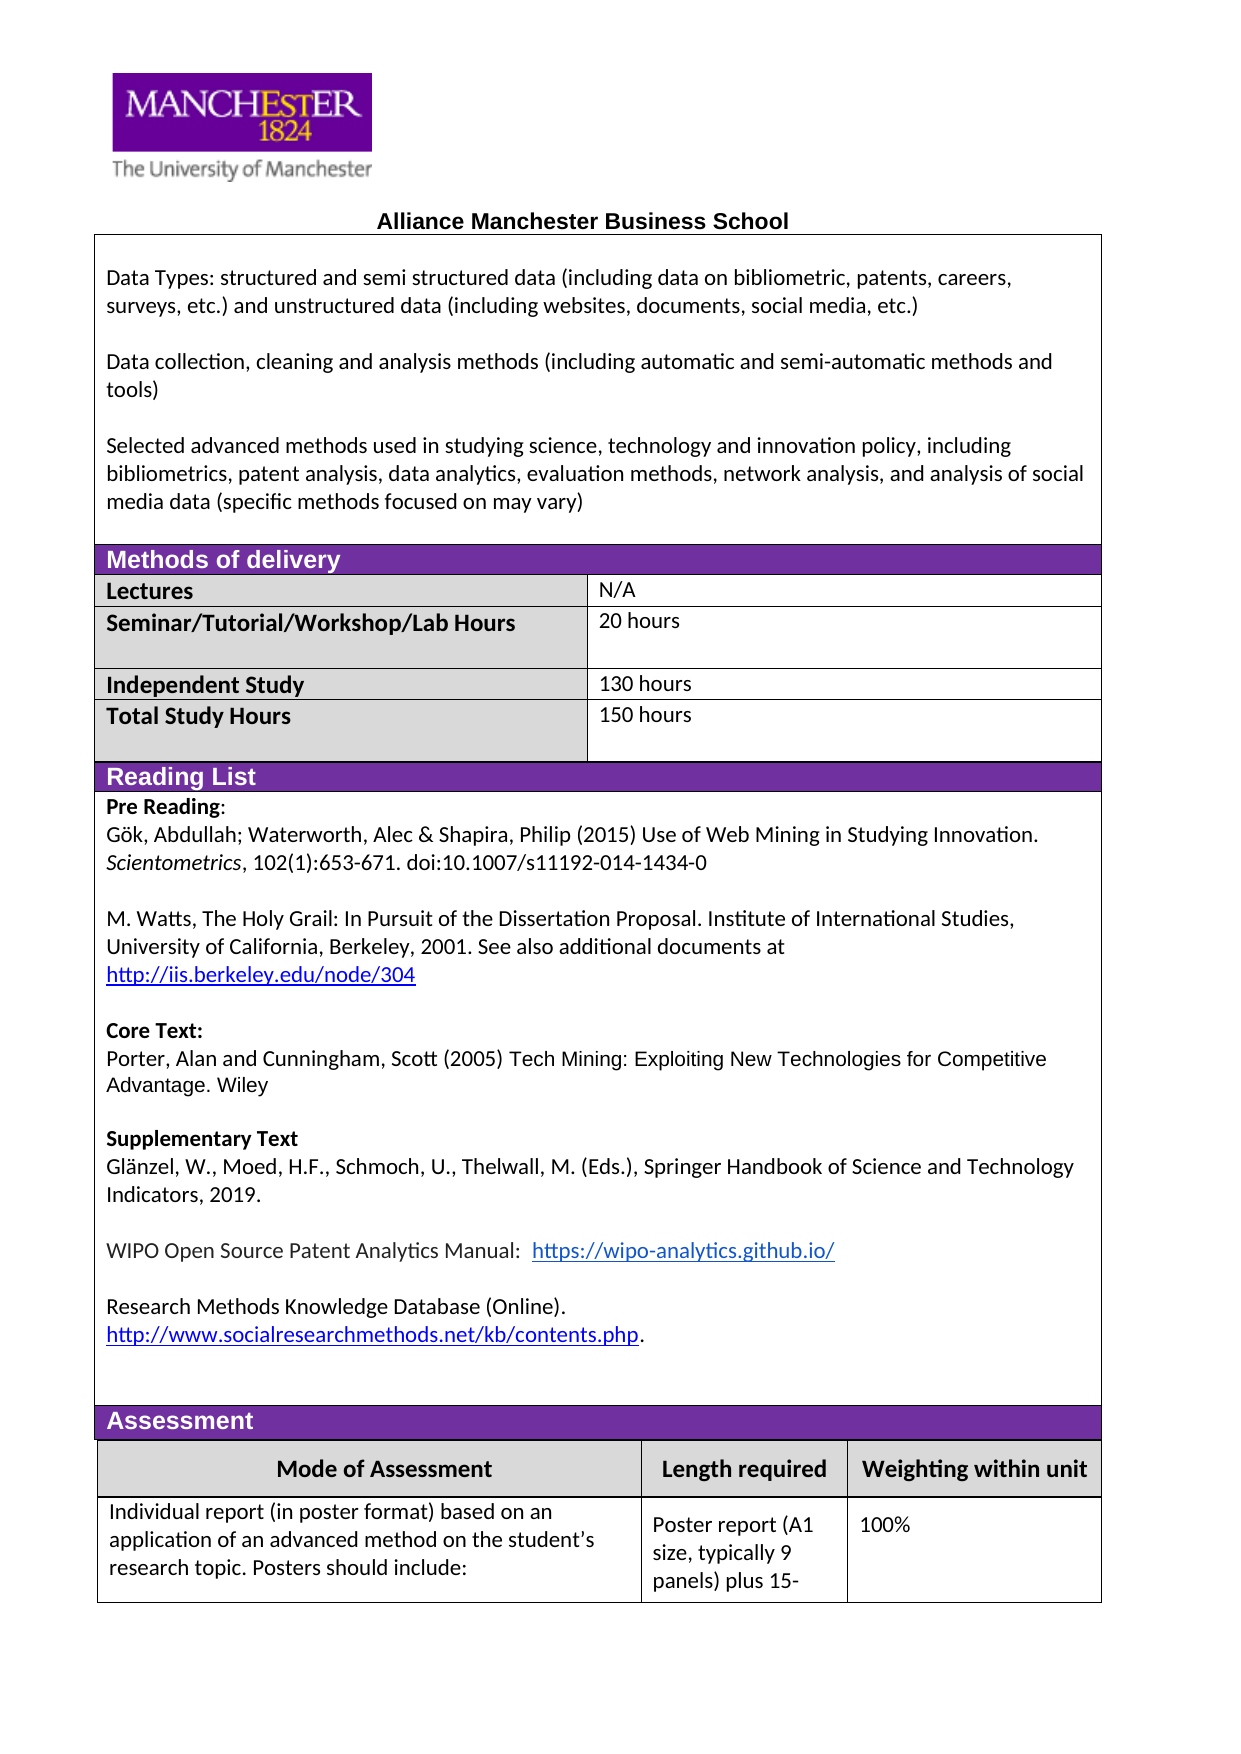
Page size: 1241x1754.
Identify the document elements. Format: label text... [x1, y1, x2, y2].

picture [112, 73, 372, 182]
table_cell 150 hours [588, 700, 1101, 761]
table_cell Reading List [95, 763, 1101, 791]
table_cell Independent Study [95, 669, 587, 699]
table_header Length required [642, 1441, 847, 1496]
table_cell Poster report (A1 size, typically 9 panels) plus 15-minute presentation. [642, 1498, 847, 1602]
table_cell 130 hours [588, 669, 1101, 699]
table_cell Total Study Hours [95, 700, 587, 761]
table_header Mode of Assessment [98, 1441, 641, 1496]
table_cell N/A [588, 575, 1101, 606]
table_cell Pre Reading: Gök, Abdullah; Waterworth, Alec & Shapira, Philip (2015) Use of Web Mining in Studying Innovation. Scientometrics, 102(1):653-671. doi:10.1007/s11192-014-1434-0 M. Watts, The Holy Grail: In Pursuit of the Dissertation Proposal. Institute of International Studies, University of California, Berkeley, 2001. See also additional documents at http://iis.berkeley.edu/node/304 Core Text: Porter, Alan and Cunningham, Scott (2005) Tech Mining: Exploiting New Technologies for Competitive Advantage. Wiley Supplementary Text Glänzel, W., Moed, H.F., Schmoch, U., Thelwall, M. (Eds.), Springer Handbook of Science and Technology Indicators, 2019. WIPO Open Source Patent Analytics Manual: https://wipo-analytics.github.io/ Research Methods Knowledge Database (Online). http://www.socialresearchmethods.net/kb/contents.php. [95, 792, 1101, 1404]
table_cell Lectures [95, 575, 587, 606]
table_header Weighting within unit [848, 1441, 1101, 1496]
table_cell Methods of delivery [95, 545, 1101, 574]
table_cell 100% [848, 1498, 1101, 1602]
table_cell Assessment [95, 1406, 1101, 1439]
table_cell 20 hours [588, 607, 1101, 668]
table_cell Seminar/Tutorial/Workshop/Lab Hours [95, 607, 587, 668]
